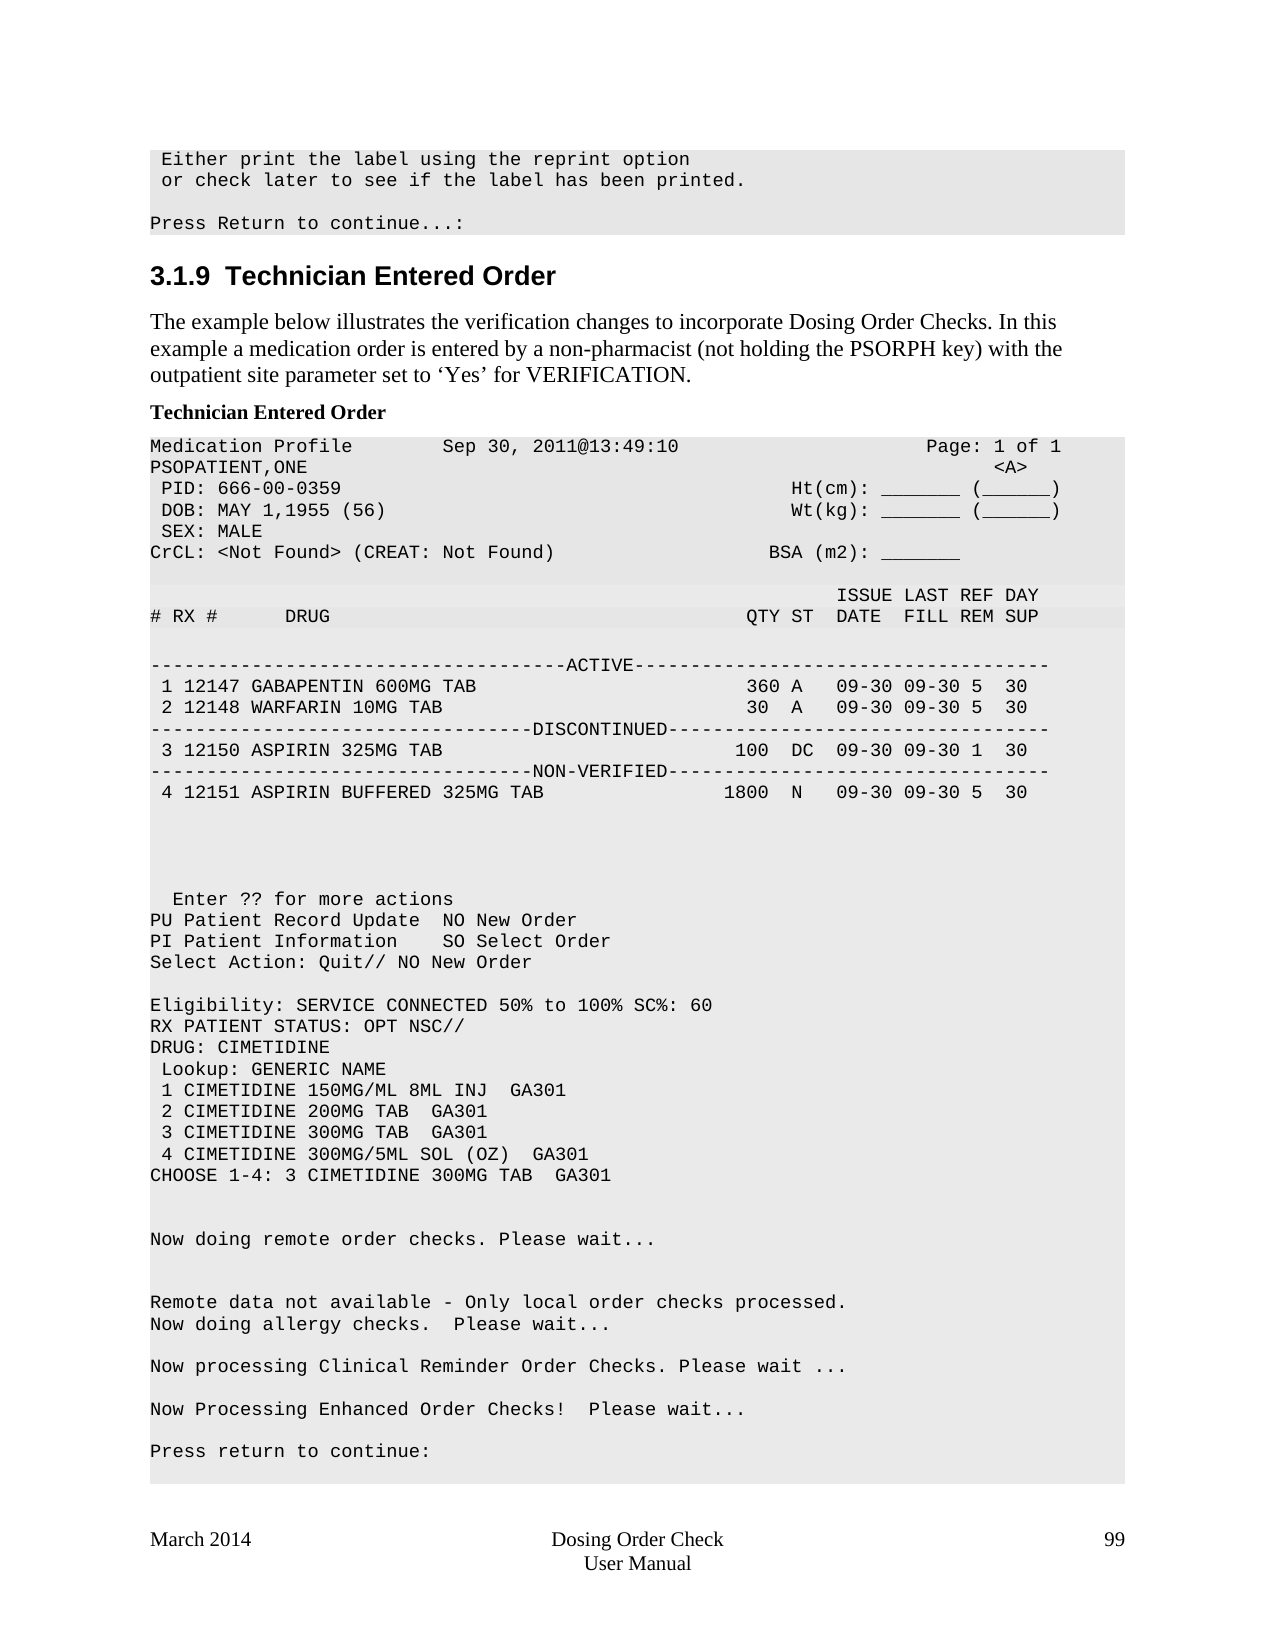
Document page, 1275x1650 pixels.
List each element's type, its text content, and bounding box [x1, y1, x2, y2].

text DRUG: CIMETIDINE [150, 1038, 1125, 1059]
text 3 12150 ASPIRIN 325MG TAB 100 DC 09-30 09-30 1 30 [150, 741, 1125, 762]
text ----------------------------------NON-VERIFIED---------------------------------- [150, 762, 1125, 783]
text or check later to see if the label has been printed. [150, 171, 1125, 192]
text 1 12147 GABAPENTIN 600MG TAB 360 A 09-30 09-30 5 30 [150, 677, 1125, 698]
text ISSUE LAST REF DAY [150, 585, 1125, 607]
text Press Return to continue...: [150, 214, 1125, 235]
text -------------------------------------ACTIVE------------------------------------- [150, 656, 1125, 677]
text 1 CIMETIDINE 150MG/ML 8ML INJ GA301 [150, 1081, 1125, 1102]
text Enter ?? for more actions [150, 889, 1125, 911]
text 4 12151 ASPIRIN BUFFERED 325MG TAB 1800 N 09-30 09-30 5 30 [150, 783, 1125, 804]
text Now processing Clinical Reminder Order Checks. Please wait ... [150, 1357, 1125, 1378]
text 2 12148 WARFARIN 10MG TAB 30 A 09-30 09-30 5 30 [150, 698, 1125, 719]
text Now Processing Enhanced Order Checks! Please wait... [150, 1399, 1125, 1421]
text Eligibility: SERVICE CONNECTED 50% to 100% SC%: 60 [150, 996, 1125, 1017]
text PSOPATIENT,ONE <A> [150, 458, 1125, 479]
text Technician Entered Order [150, 400, 1125, 424]
text CHOOSE 1-4: 3 CIMETIDINE 300MG TAB GA301 [150, 1166, 1125, 1187]
text Remote data not available - Only local order checks processed. [150, 1293, 1125, 1314]
text Press return to continue: [150, 1442, 1125, 1463]
text PI Patient Information SO Select Order [150, 932, 1125, 953]
text 2 CIMETIDINE 200MG TAB GA301 [150, 1102, 1125, 1123]
text # RX # DRUG QTY ST DATE FILL REM SUP [150, 607, 1125, 628]
text RX PATIENT STATUS: OPT NSC// [150, 1017, 1125, 1038]
text Either print the label using the reprint option [150, 150, 1125, 171]
text PID: 666-00-0359 Ht(cm): _______ (______) [150, 479, 1125, 500]
text ----------------------------------DISCONTINUED---------------------------------- [150, 719, 1125, 741]
text 3 CIMETIDINE 300MG TAB GA301 [150, 1123, 1125, 1144]
text Now doing remote order checks. Please wait... [150, 1229, 1125, 1251]
text CrCL: <Not Found> (CREAT: Not Found) BSA (m2): _______ [150, 543, 1125, 564]
text DOB: MAY 1,1955 (56) Wt(kg): _______ (______) [150, 500, 1125, 522]
text PU Patient Record Update NO New Order [150, 911, 1125, 932]
text The example below illustrates the verification changes to incorporate Dosing Order Checks. In this example a medication order is entered by a non-pharmacist (not holding the PSORPH key) with the outpatient site parameter set to ‘Yes’ for VERIFICATION. [150, 308, 1125, 387]
text Lookup: GENERIC NAME [150, 1059, 1125, 1081]
text SEX: MALE [150, 522, 1125, 543]
text Medication Profile Sep 30, 2011@13:49:10 Page: 1 of 1 [150, 437, 1125, 458]
text Now doing allergy checks. Please wait... [150, 1314, 1125, 1336]
text Select Action: Quit// NO New Order [150, 953, 1125, 974]
text 4 CIMETIDINE 300MG/5ML SOL (OZ) GA301 [150, 1144, 1125, 1166]
subtitle Technician Entered Order [150, 260, 1125, 291]
